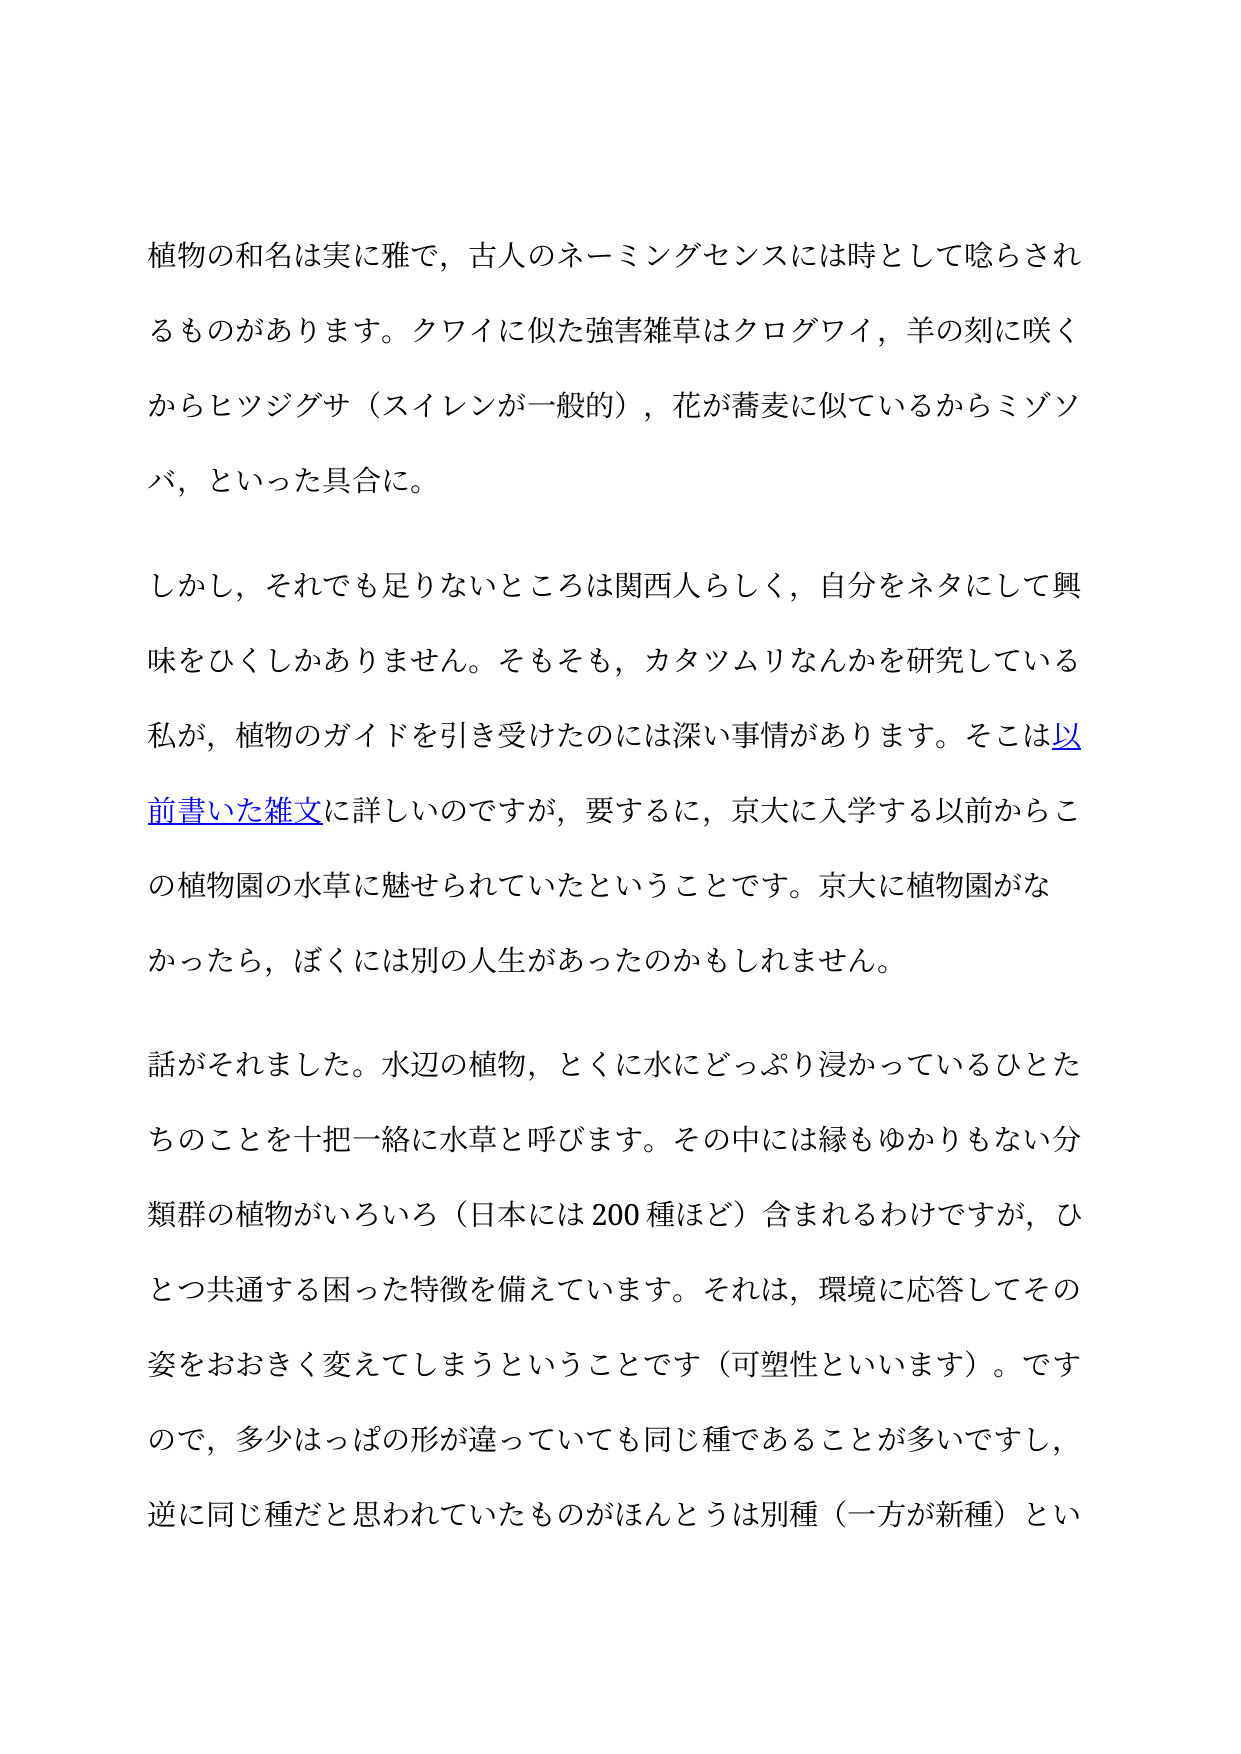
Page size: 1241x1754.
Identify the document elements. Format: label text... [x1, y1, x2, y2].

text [148, 1025, 1092, 1550]
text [148, 217, 1092, 517]
text しかし，それでも足りないところは関西人らしく，自分をネタにして興味をひくしかありません。そもそも，カタツムリなんかを研究している私が，植物のガイドを引き受けたのには深い事情があります。そこは以前書いた雑文に詳しいのですが，要するに，京大に入学する以前からこの植物園の水草に魅せられていたということです。京大に植物園がなかったら，ぼくには別の人生があったのかもしれません。 [148, 546, 1092, 996]
